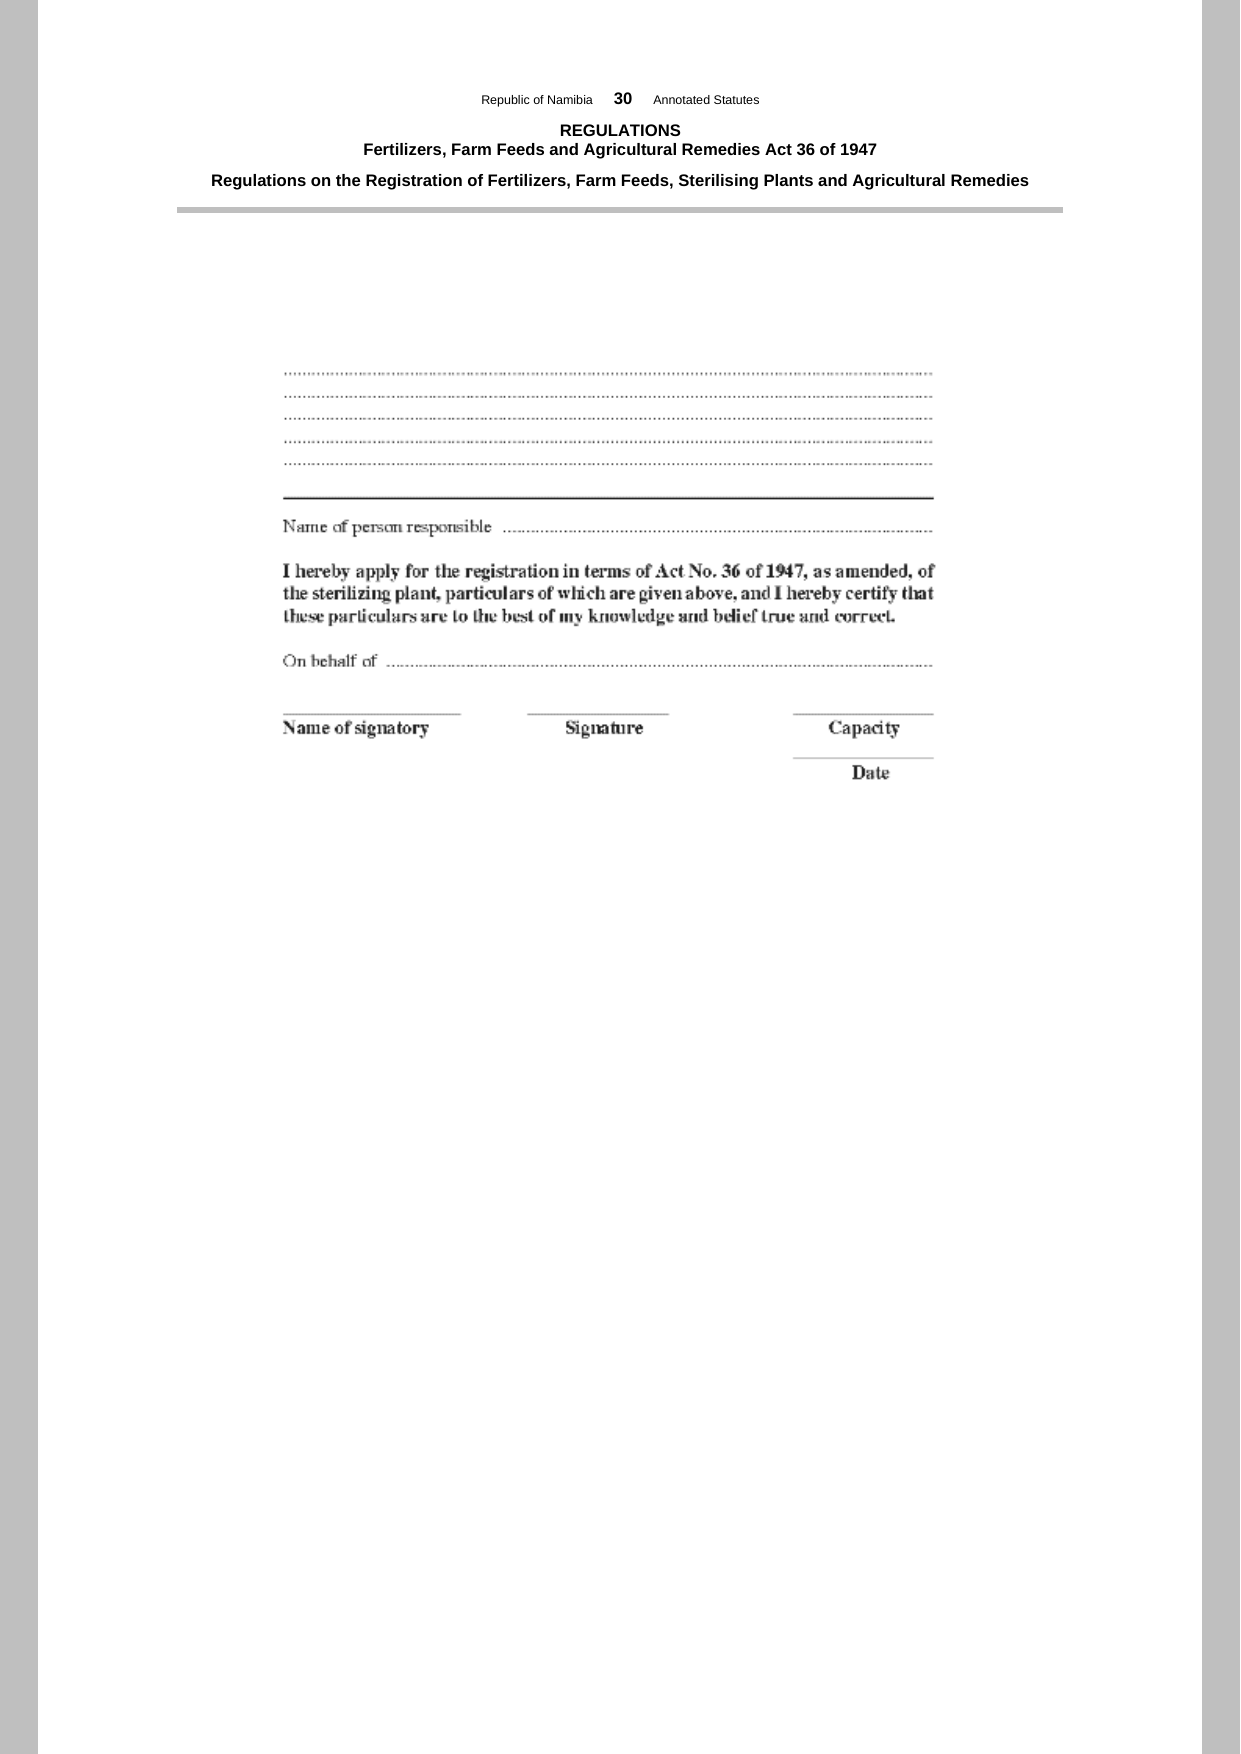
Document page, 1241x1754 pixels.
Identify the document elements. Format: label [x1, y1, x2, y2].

picture [235, 265, 1005, 1666]
